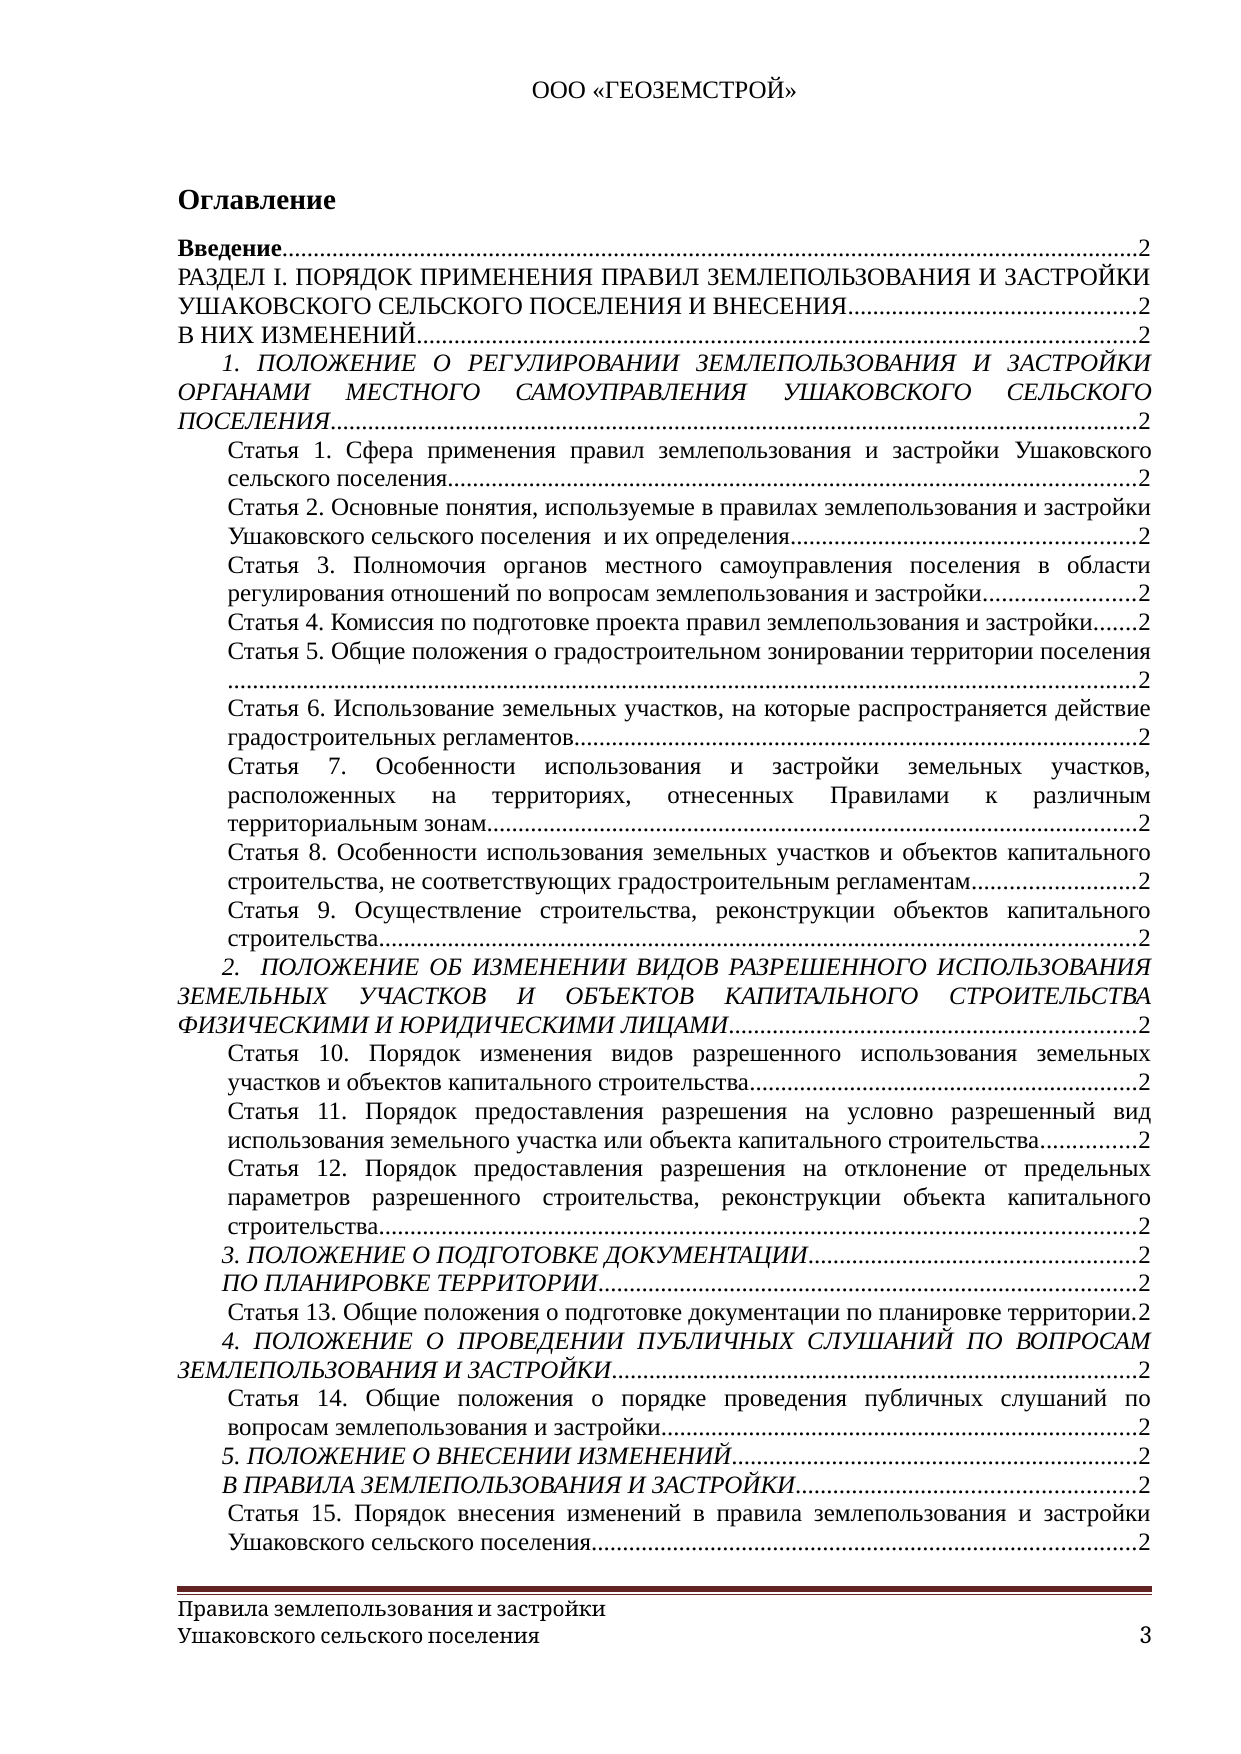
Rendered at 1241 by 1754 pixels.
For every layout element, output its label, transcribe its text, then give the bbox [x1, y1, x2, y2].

text Статья 13. Общие положения о подготовке документации по планировке территории 2 [227, 1297, 1152, 1326]
text РАЗДЕЛ I. ПОРЯДОК ПРИМЕНЕНИЯ ПРАВИЛ ЗЕМЛЕПОЛЬЗОВАНИЯ И ЗАСТРОЙКИ УШАКОВСКОГО СЕЛЬСКОГО ПОСЕЛЕНИЯ И ВНЕСЕНИЯ 2 [177, 262, 1152, 320]
text Статья 12. Порядок предоставления разрешения на отклонение от предельных параметров разрешенного строительства, реконструкции объекта капитального строительства 2 [227, 1153, 1152, 1240]
text 1. ПОЛОЖЕНИЕ О РЕГУЛИРОВАНИИ ЗЕМЛЕПОЛЬЗОВАНИЯ И ЗАСТРОЙКИ ОРГАНАМИ МЕСТНОГО САМОУПРАВЛЕНИЯ УШАКОВСКОГО СЕЛЬСКОГО ПОСЕЛЕНИЯ 2 [177, 348, 1152, 435]
text В ПРАВИЛА ЗЕМЛЕПОЛЬЗОВАНИЯ И ЗАСТРОЙКИ 2 [177, 1470, 1152, 1498]
text Введение 2 [177, 233, 1152, 262]
text 3. ПОЛОЖЕНИЕ О ПОДГОТОВКЕ ДОКУМЕНТАЦИИ 2 [177, 1240, 1152, 1268]
text Статья 2. Основные понятия, используемые в правилах землепользования и застройки Ушаковского сельского поселения и их определения 2 [227, 492, 1152, 550]
text Статья 5. Общие положения о градостроительном зонировании территории поселения 2 [227, 636, 1152, 693]
text ПО ПЛАНИРОВКЕ ТЕРРИТОРИИ 2 [177, 1268, 1152, 1297]
text В НИХ ИЗМЕНЕНИЙ 2 [177, 320, 1152, 348]
text Статья 6. Использование земельных участков, на которые распространяется действие градостроительных регламентов 2 [227, 693, 1152, 751]
text 2. ПОЛОЖЕНИЕ ОБ ИЗМЕНЕНИИ ВИДОВ РАЗРЕШЕННОГО ИСПОЛЬЗОВАНИЯ ЗЕМЕЛЬНЫХ УЧАСТКОВ И ОБЪЕКТОВ КАПИТАЛЬНОГО СТРОИТЕЛЬСТВА ФИЗИЧЕСКИМИ И ЮРИДИЧЕСКИМИ ЛИЦАМИ 2 [177, 952, 1152, 1038]
text 5. ПОЛОЖЕНИЕ О ВНЕСЕНИИ ИЗМЕНЕНИЙ 2 [177, 1441, 1152, 1470]
text Статья 9. Осуществление строительства, реконструкции объектов капитального строительства 2 [227, 895, 1152, 952]
text Статья 7. Особенности использования и застройки земельных участков, расположенных на территориях, отнесенных Правилами к различным территориальным зонам 2 [227, 751, 1152, 837]
text Статья 14. Общие положения о порядке проведения публичных слушаний по вопросам землепользования и застройки 2 [227, 1383, 1152, 1441]
text Статья 11. Порядок предоставления разрешения на условно разрешенный вид использования земельного участка или объекта капитального строительства 2 [227, 1096, 1152, 1153]
text Статья 8. Особенности использования земельных участков и объектов капитального строительства, не соответствующих градостроительным регламентам 2 [227, 837, 1152, 895]
text Статья 1. Сфера применения правил землепользования и застройки Ушаковского сельского поселения 2 [227, 435, 1152, 492]
text 4. ПОЛОЖЕНИЕ О ПРОВЕДЕНИИ ПУБЛИЧНЫХ СЛУШАНИЙ ПО ВОПРОСАМ ЗЕМЛЕПОЛЬЗОВАНИЯ И ЗАСТРОЙКИ 2 [177, 1326, 1152, 1383]
text Статья 15. Порядок внесения изменений в правила землепользования и застройки Ушаковского сельского поселения 2 [227, 1498, 1152, 1556]
text Статья 3. Полномочия органов местного самоуправления поселения в области регулирования отношений по вопросам землепользования и застройки 2 [227, 550, 1152, 607]
text Статья 10. Порядок изменения видов разрешенного использования земельных участков и объектов капитального строительства 2 [227, 1038, 1152, 1096]
text Статья 4. Комиссия по подготовке проекта правил землепользования и застройки 2 [227, 607, 1152, 636]
subtitle Оглавление [177, 182, 1152, 216]
